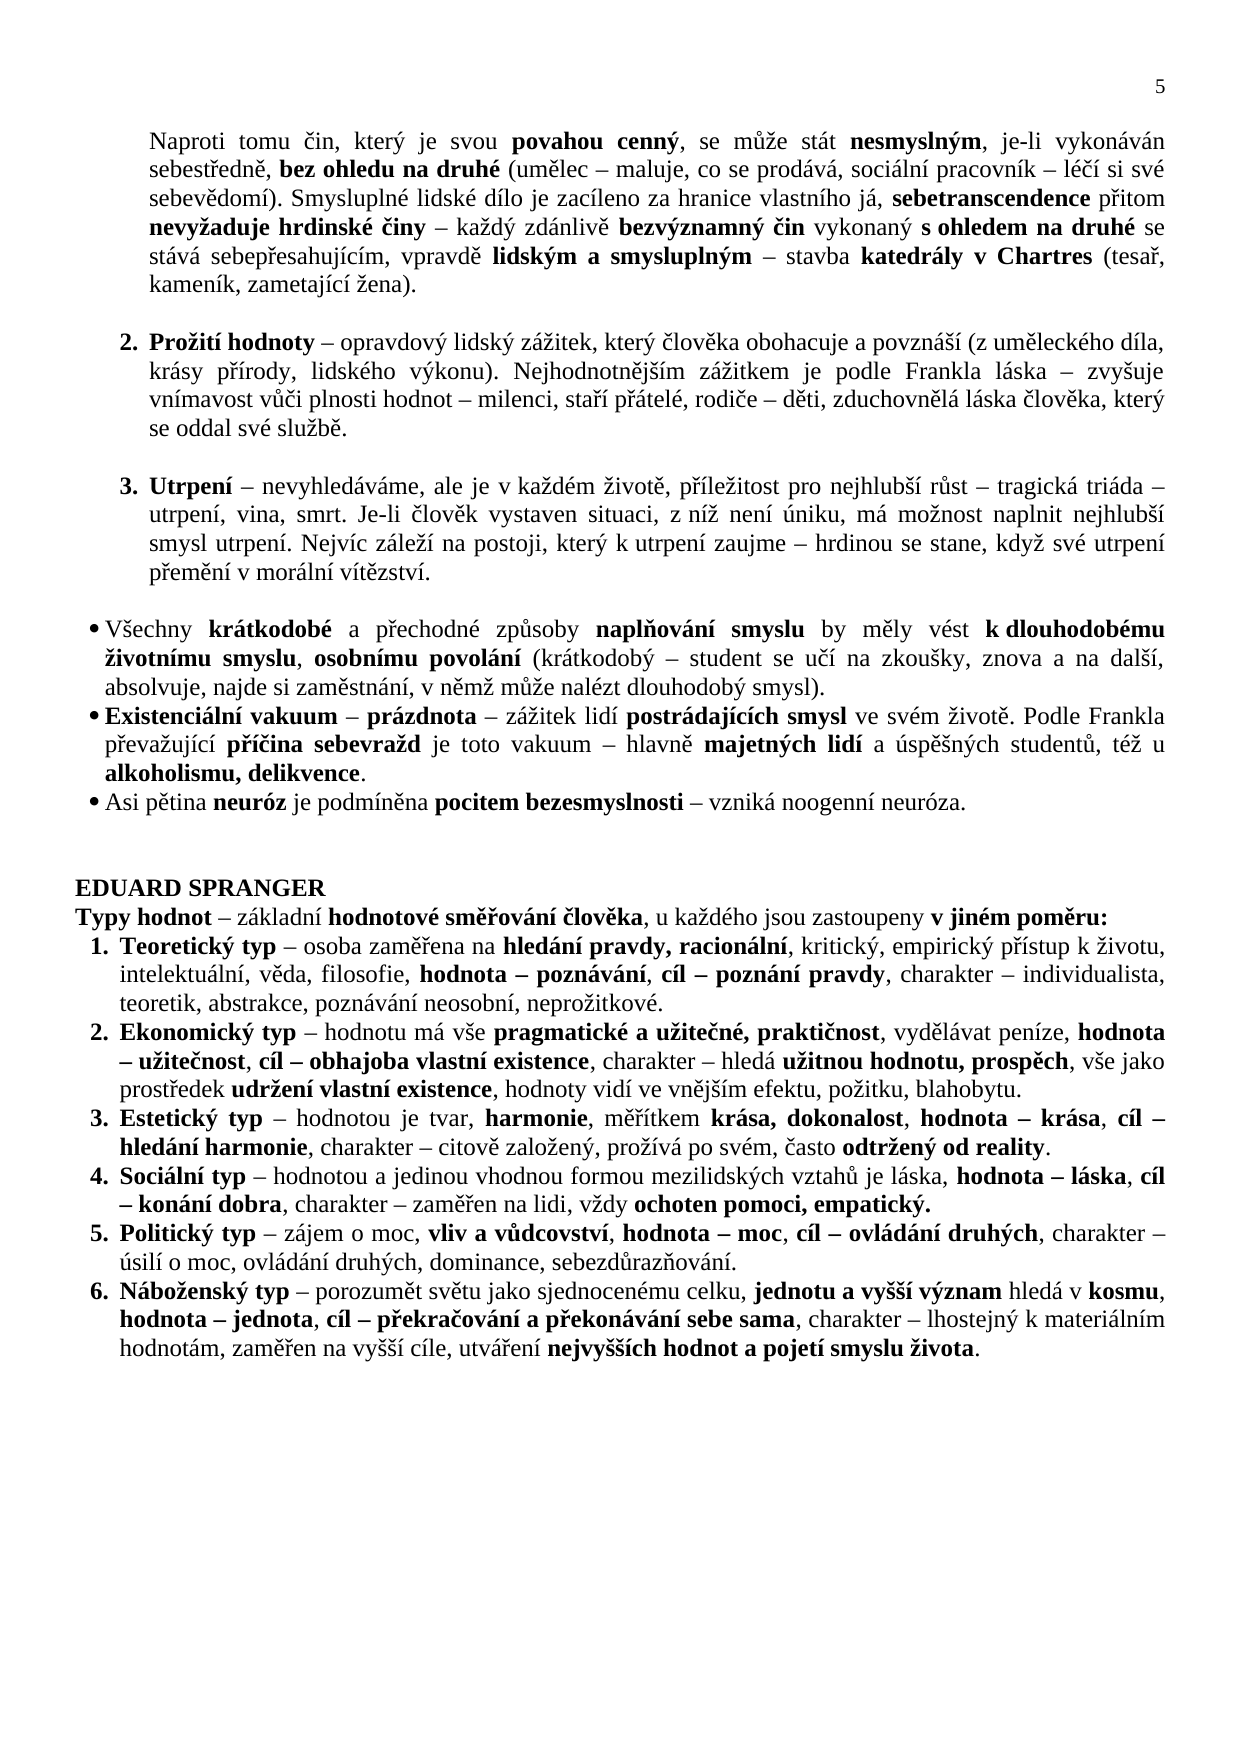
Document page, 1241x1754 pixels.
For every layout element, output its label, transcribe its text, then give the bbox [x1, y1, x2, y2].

text Typy hodnot – základní hodnotové směřování člověka, u každého jsou zastoupeny v jiném poměru: [75, 902, 1165, 931]
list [119, 126, 1165, 298]
list Ekonomický typ – hodnotu má vše pragmatické a užitečné, praktičnost, vydělávat peníze, hodnota – užitečnost, cíl – obhajoba vlastní existence, charakter – hledá užitnou hodnotu, prospěch, vše jako prostředek udržení vlastní existence, hodnoty vidí ve vnějším efektu, požitku, blahobytu. [90, 1017, 1165, 1103]
text EDUARD SPRANGER [75, 873, 1165, 902]
list Všechny krátkodobé a přechodné způsoby naplňování smyslu by měly vést k dlouhodobému životnímu smyslu, osobnímu povolání (krátkodobý – student se učí na zkoušky, znova a na další, absolvuje, najde si zaměstnání, v němž může nalézt dlouhodobý smysl). [90, 614, 1165, 701]
list Utrpení – nevyhledáváme, ale je v každém životě, příležitost pro nejhlubší růst – tragická triáda – utrpení, vina, smrt. Je-li člověk vystaven situaci, z níž není úniku, má možnost naplnit nejhlubší smysl utrpení. Nejvíc záleží na postoji, který k utrpení zaujme – hrdinou se stane, když své utrpení přemění v morální vítězství. [119, 471, 1165, 586]
list Sociální typ – hodnotou a jedinou vhodnou formou mezilidských vztahů je láska, hodnota – láska, cíl – konání dobra, charakter – zaměřen na lidi, vždy ochoten pomoci, empatický. [90, 1161, 1165, 1218]
list Náboženský typ – porozumět světu jako sjednocenému celku, jednotu a vyšší význam hledá v kosmu, hodnota – jednota, cíl – překračování a překonávání sebe sama, charakter – lhostejný k materiálním hodnotám, zaměřen na vyšší cíle, utváření nejvyšších hodnot a pojetí smyslu života. [90, 1276, 1165, 1362]
list Politický typ – zájem o moc, vliv a vůdcovství, hodnota – moc, cíl – ovládání druhých, charakter – úsilí o moc, ovládání druhých, dominance, sebezdůrazňování. [90, 1218, 1165, 1276]
list Existenciální vakuum – prázdnota – zážitek lidí postrádajících smysl ve svém životě. Podle Frankla převažující příčina sebevražd je toto vakuum – hlavně majetných lidí a úspěšných studentů, též u alkoholismu, delikvence. [90, 701, 1165, 787]
list Teoretický typ – osoba zaměřena na hledání pravdy, racionální, kritický, empirický přístup k životu, intelektuální, věda, filosofie, hodnota – poznávání, cíl – poznání pravdy, charakter – individualista, teoretik, abstrakce, poznávání neosobní, neprožitkové. [90, 931, 1165, 1017]
list Prožití hodnoty – opravdový lidský zážitek, který člověka obohacuje a povznáší (z uměleckého díla, krásy přírody, lidského výkonu). Nejhodnotnějším zážitkem je podle Frankla láska – zvyšuje vnímavost vůči plnosti hodnot – milenci, staří přátelé, rodiče – děti, zduchovnělá láska člověka, který se oddal své službě. [119, 327, 1165, 442]
list Asi pětina neuróz je podmíněna pocitem bezesmyslnosti – vzniká noogenní neuróza. [90, 787, 1165, 816]
list Estetický typ – hodnotou je tvar, harmonie, měřítkem krása, dokonalost, hodnota – krása, cíl – hledání harmonie, charakter – citově založený, prožívá po svém, často odtržený od reality. [90, 1103, 1165, 1161]
